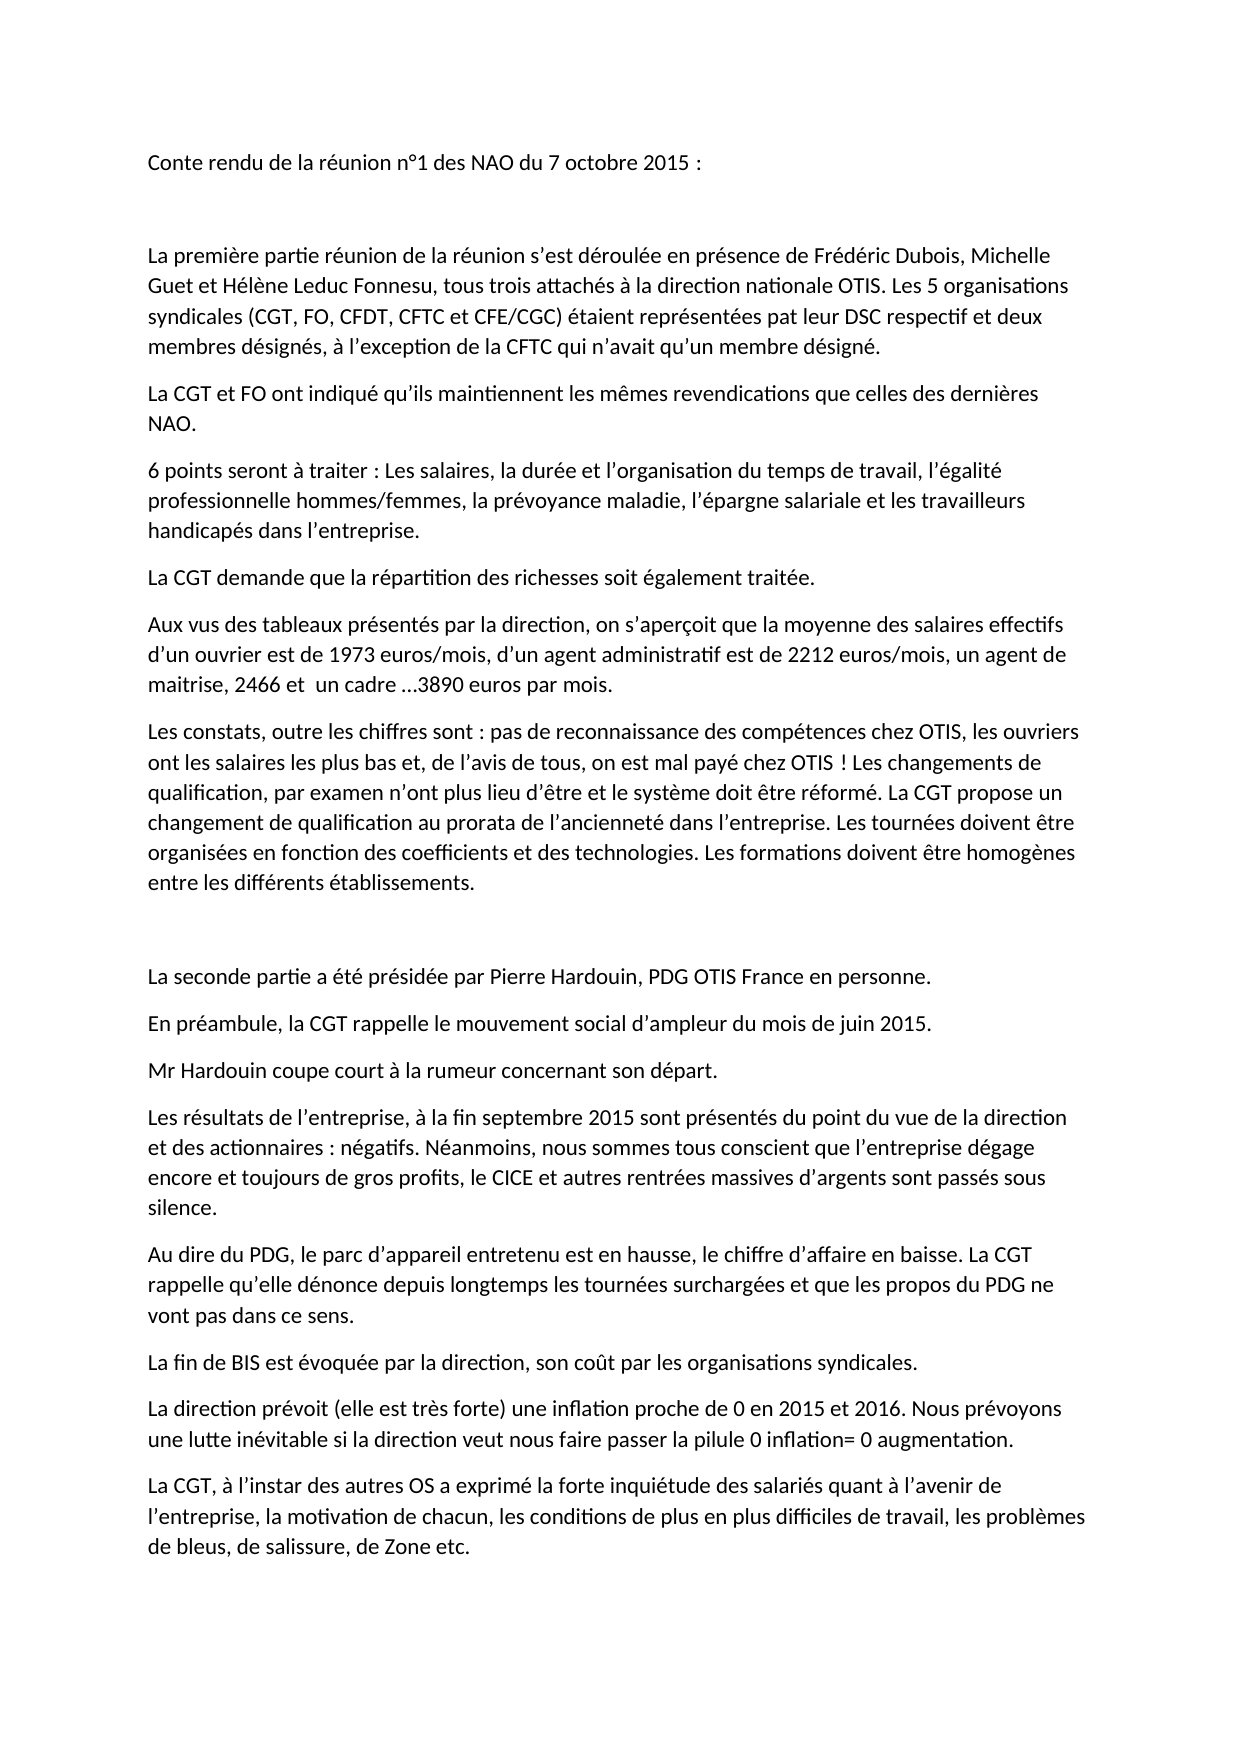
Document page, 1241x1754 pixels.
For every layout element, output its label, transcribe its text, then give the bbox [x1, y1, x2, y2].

text 6 points seront à traiter : Les salaires, la durée et l’organisation du temps de travail, l’égalité professionnelle hommes/femmes, la prévoyance maladie, l’épargne salariale et les travailleurs handicapés dans l’entreprise. [148, 456, 1093, 544]
text Les constats, outre les chiffres sont : pas de reconnaissance des compétences chez OTIS, les ouvriers ont les salaires les plus bas et, de l’avis de tous, on est mal payé chez OTIS ! Les changements de qualification, par examen n’ont plus lieu d’être et le système doit être réformé. La CGT propose un changement de qualification au prorata de l’ancienneté dans l’entreprise. Les tournées doivent être organisées en fonction des coefficients et des technologies. Les formations doivent être homogènes entre les différents établissements. [148, 717, 1093, 896]
text Les résultats de l’entreprise, à la fin septembre 2015 sont présentés du point du vue de la direction et des actionnaires : négatifs. Néanmoins, nous sommes tous conscient que l’entreprise dégage encore et toujours de gros profits, le CICE et autres rentrées massives d’argents sont passés sous silence. [148, 1103, 1093, 1221]
text La CGT demande que la répartition des richesses soit également traitée. [148, 563, 1093, 591]
text La fin de BIS est évoquée par la direction, son coût par les organisations syndicales. [148, 1348, 1093, 1376]
text La seconde partie a été présidée par Pierre Hardouin, PDG OTIS France en personne. [148, 962, 1093, 990]
text La CGT et FO ont indiqué qu’ils maintiennent les mêmes revendications que celles des dernières NAO. [148, 379, 1093, 437]
text Aux vus des tableaux présentés par la direction, on s’aperçoit que la moyenne des salaires effectifs d’un ouvrier est de 1973 euros/mois, d’un agent administratif est de 2212 euros/mois, un agent de maitrise, 2466 et un cadre …3890 euros par mois. [148, 610, 1093, 698]
text Conte rendu de la réunion n°1 des NAO du 7 octobre 2015 : [148, 148, 1093, 176]
text Mr Hardouin coupe court à la rumeur concernant son départ. [148, 1056, 1093, 1084]
text La CGT, à l’instar des autres OS a exprimé la forte inquiétude des salariés quant à l’avenir de l’entreprise, la motivation de chacun, les conditions de plus en plus difficiles de travail, les problèmes de bleus, de salissure, de Zone etc. [148, 1472, 1093, 1560]
text Au dire du PDG, le parc d’appareil entretenu est en hausse, le chiffre d’affaire en baisse. La CGT rappelle qu’elle dénonce depuis longtemps les tournées surchargées et que les propos du PDG ne vont pas dans ce sens. [148, 1240, 1093, 1329]
text La première partie réunion de la réunion s’est déroulée en présence de Frédéric Dubois, Michelle Guet et Hélène Leduc Fonnesu, tous trois attachés à la direction nationale OTIS. Les 5 organisations syndicales (CGT, FO, CFDT, CFTC et CFE/CGC) étaient représentées pat leur DSC respectif et deux membres désignés, à l’exception de la CFTC qui n’avait qu’un membre désigné. [148, 241, 1093, 360]
text La direction prévoit (elle est très forte) une inflation proche de 0 en 2015 et 2016. Nous prévoyons une lutte inévitable si la direction veut nous faire passer la pilule 0 inflation= 0 augmentation. [148, 1394, 1093, 1453]
text En préambule, la CGT rappelle le mouvement social d’ampleur du mois de juin 2015. [148, 1009, 1093, 1037]
